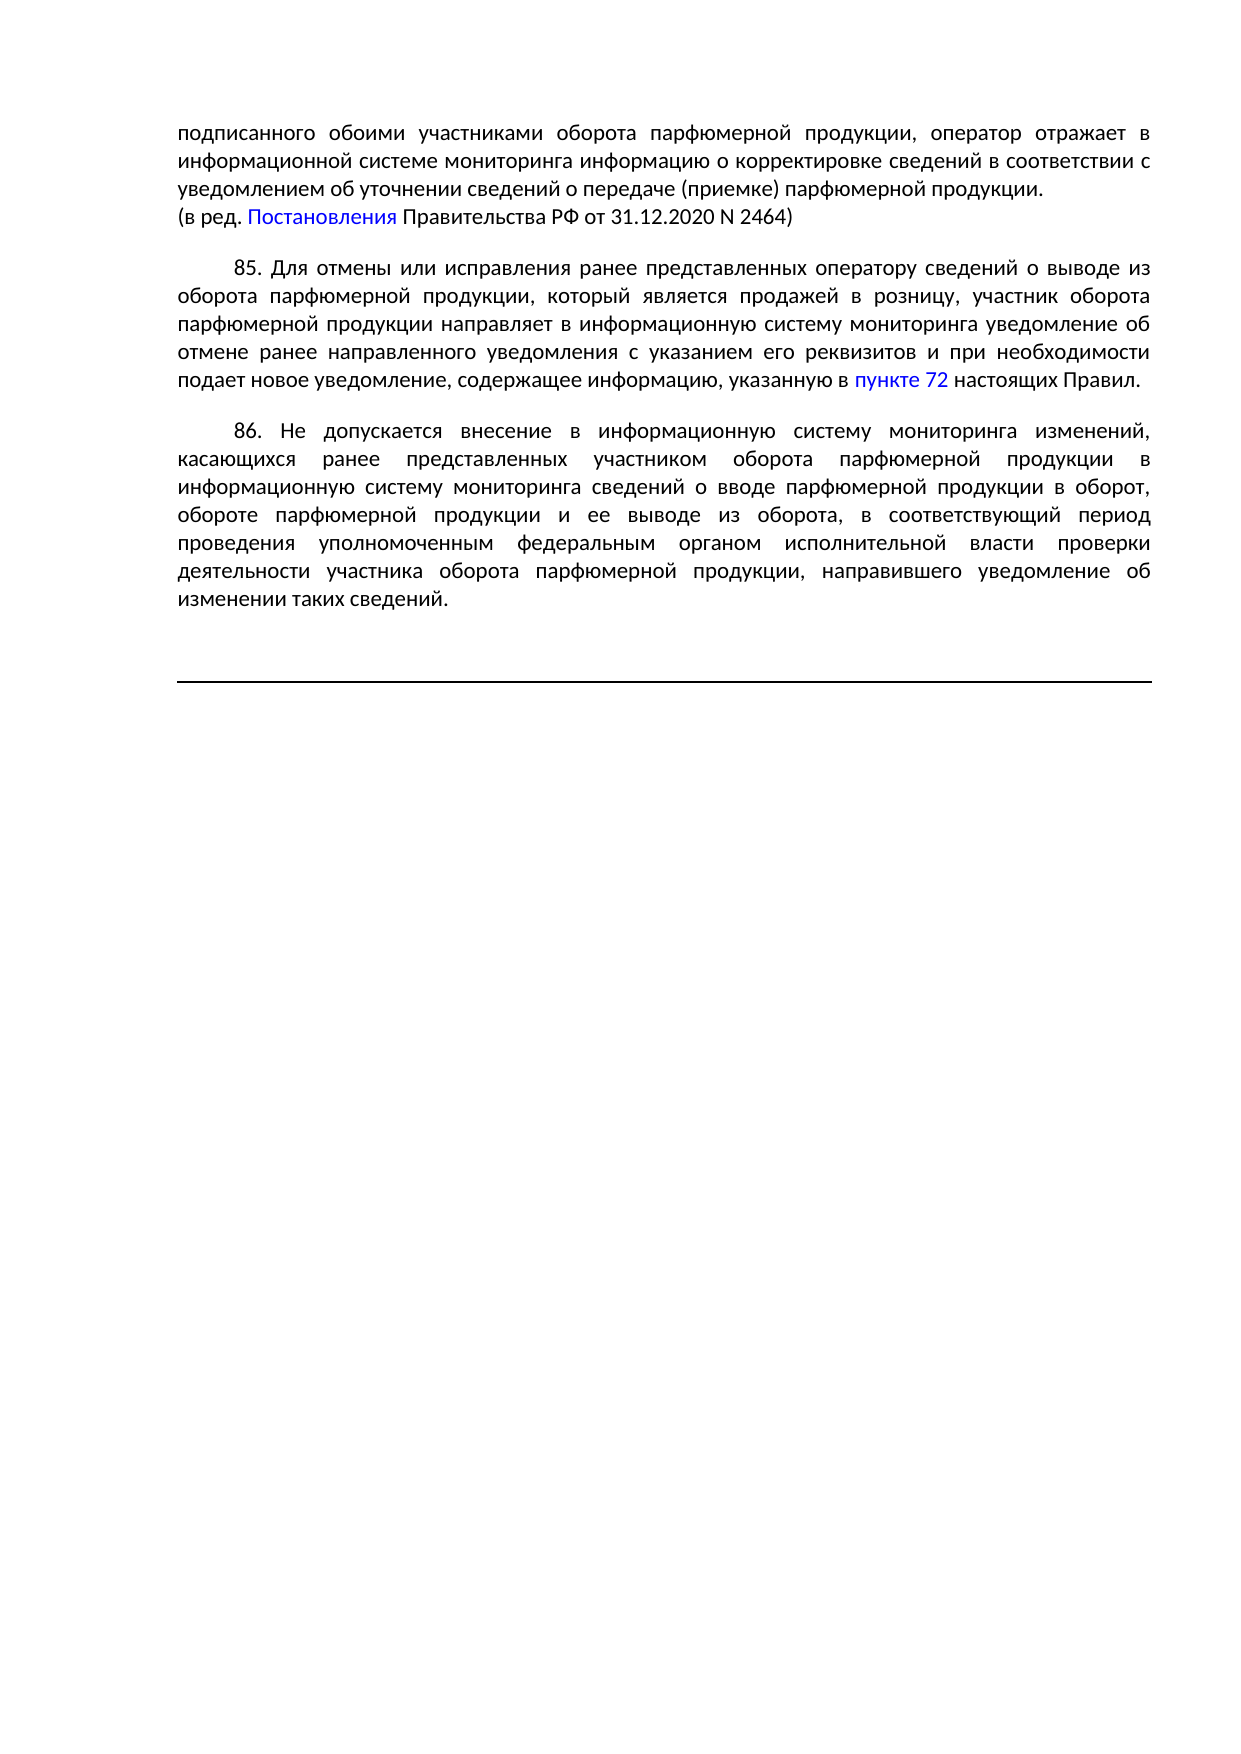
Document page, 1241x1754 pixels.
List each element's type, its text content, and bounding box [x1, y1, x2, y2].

text (в ред. Постановления Правительства РФ от 31.12.2020 N 2464) [177, 202, 1152, 230]
text 86. Не допускается внесение в информационную систему мониторинга изменений, касающихся ранее представленных участником оборота парфюмерной продукции в информационную систему мониторинга сведений о вводе парфюмерной продукции в оборот, обороте парфюмерной продукции и ее выводе из оборота, в соответствующий период проведения уполномоченным федеральным органом исполнительной власти проверки деятельности участника оборота парфюмерной продукции, направившего уведомление об изменении таких сведений. [177, 416, 1152, 612]
text 85. Для отмены или исправления ранее представленных оператору сведений о выводе из оборота парфюмерной продукции, который является продажей в розницу, участник оборота парфюмерной продукции направляет в информационную систему мониторинга уведомление об отмене ранее направленного уведомления с указанием его реквизитов и при необходимости подает новое уведомление, содержащее информацию, указанную в пункте 72 настоящих Правил. [177, 253, 1152, 393]
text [177, 118, 1152, 202]
